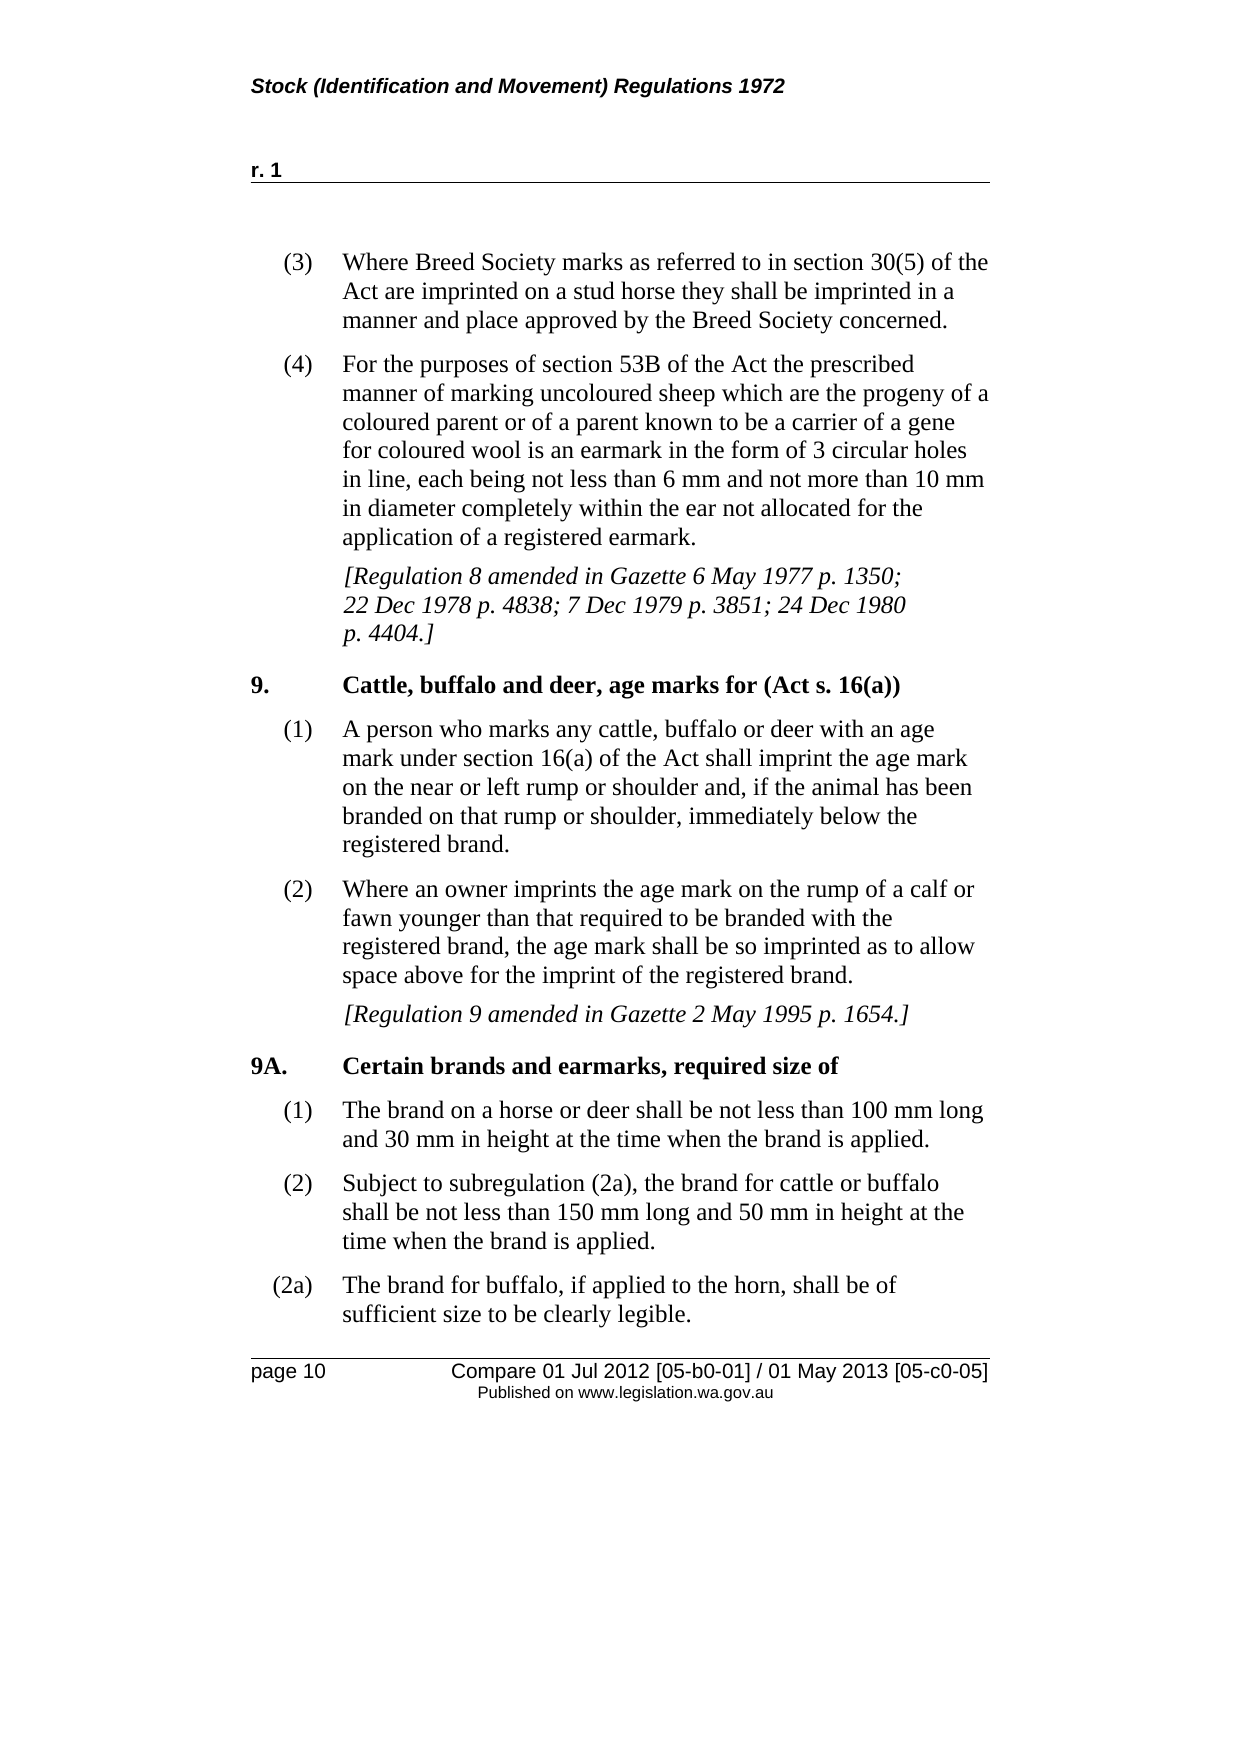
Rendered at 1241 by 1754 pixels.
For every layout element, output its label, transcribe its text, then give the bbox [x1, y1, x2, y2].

text [Regulation 9 amended in Gazette 2 May 1995 p. 1654.] [251, 999, 990, 1028]
text (2a) The brand for buffalo, if applied to the horn, shall be of sufficient size to be clearly legible. [251, 1270, 990, 1328]
subtitle 9A. Certain brands and earmarks, required size of [251, 1051, 990, 1080]
text (3) Where Breed Society marks as referred to in section 30(5) of the Act are imprinted on a stud horse they shall be imprinted in a manner and place approved by the Breed Society concerned. [251, 247, 990, 334]
text (2) Subject to subregulation (2a), the brand for cattle or buffalo shall be not less than 150 mm long and 50 mm in height at the time when the brand is applied. [251, 1168, 990, 1255]
text (2) Where an owner imprints the age mark on the rump of a calf or fawn younger than that required to be branded with the registered brand, the age mark shall be so imprinted as to allow space above for the imprint of the registered brand. [251, 874, 990, 989]
text (1) The brand on a horse or deer shall be not less than 100 mm long and 30 mm in height at the time when the brand is applied. [251, 1095, 990, 1153]
text [Regulation 8 amended in Gazette 6 May 1977 p. 1350; 22 Dec 1978 p. 4838; 7 Dec 1979 p. 3851; 24 Dec 1980 p. 4404.] [251, 561, 990, 647]
text (1) A person who marks any cattle, buffalo or deer with an age mark under section 16(a) of the Act shall imprint the age mark on the near or left rump or shoulder and, if the animal has been branded on that rump or shoulder, immediately below the registered brand. [251, 714, 990, 858]
subtitle 9. Cattle, buffalo and deer, age marks for (Act s. 16(a)) [251, 670, 990, 699]
text (4) For the purposes of section 53B of the Act the prescribed manner of marking uncoloured sheep which are the progeny of a coloured parent or of a parent known to be a carrier of a gene for coloured wool is an earmark in the form of 3 circular holes in line, each being not less than 6 mm and not more than 10 mm in diameter completely within the ear not allocated for the application of a registered earmark. [251, 349, 990, 551]
